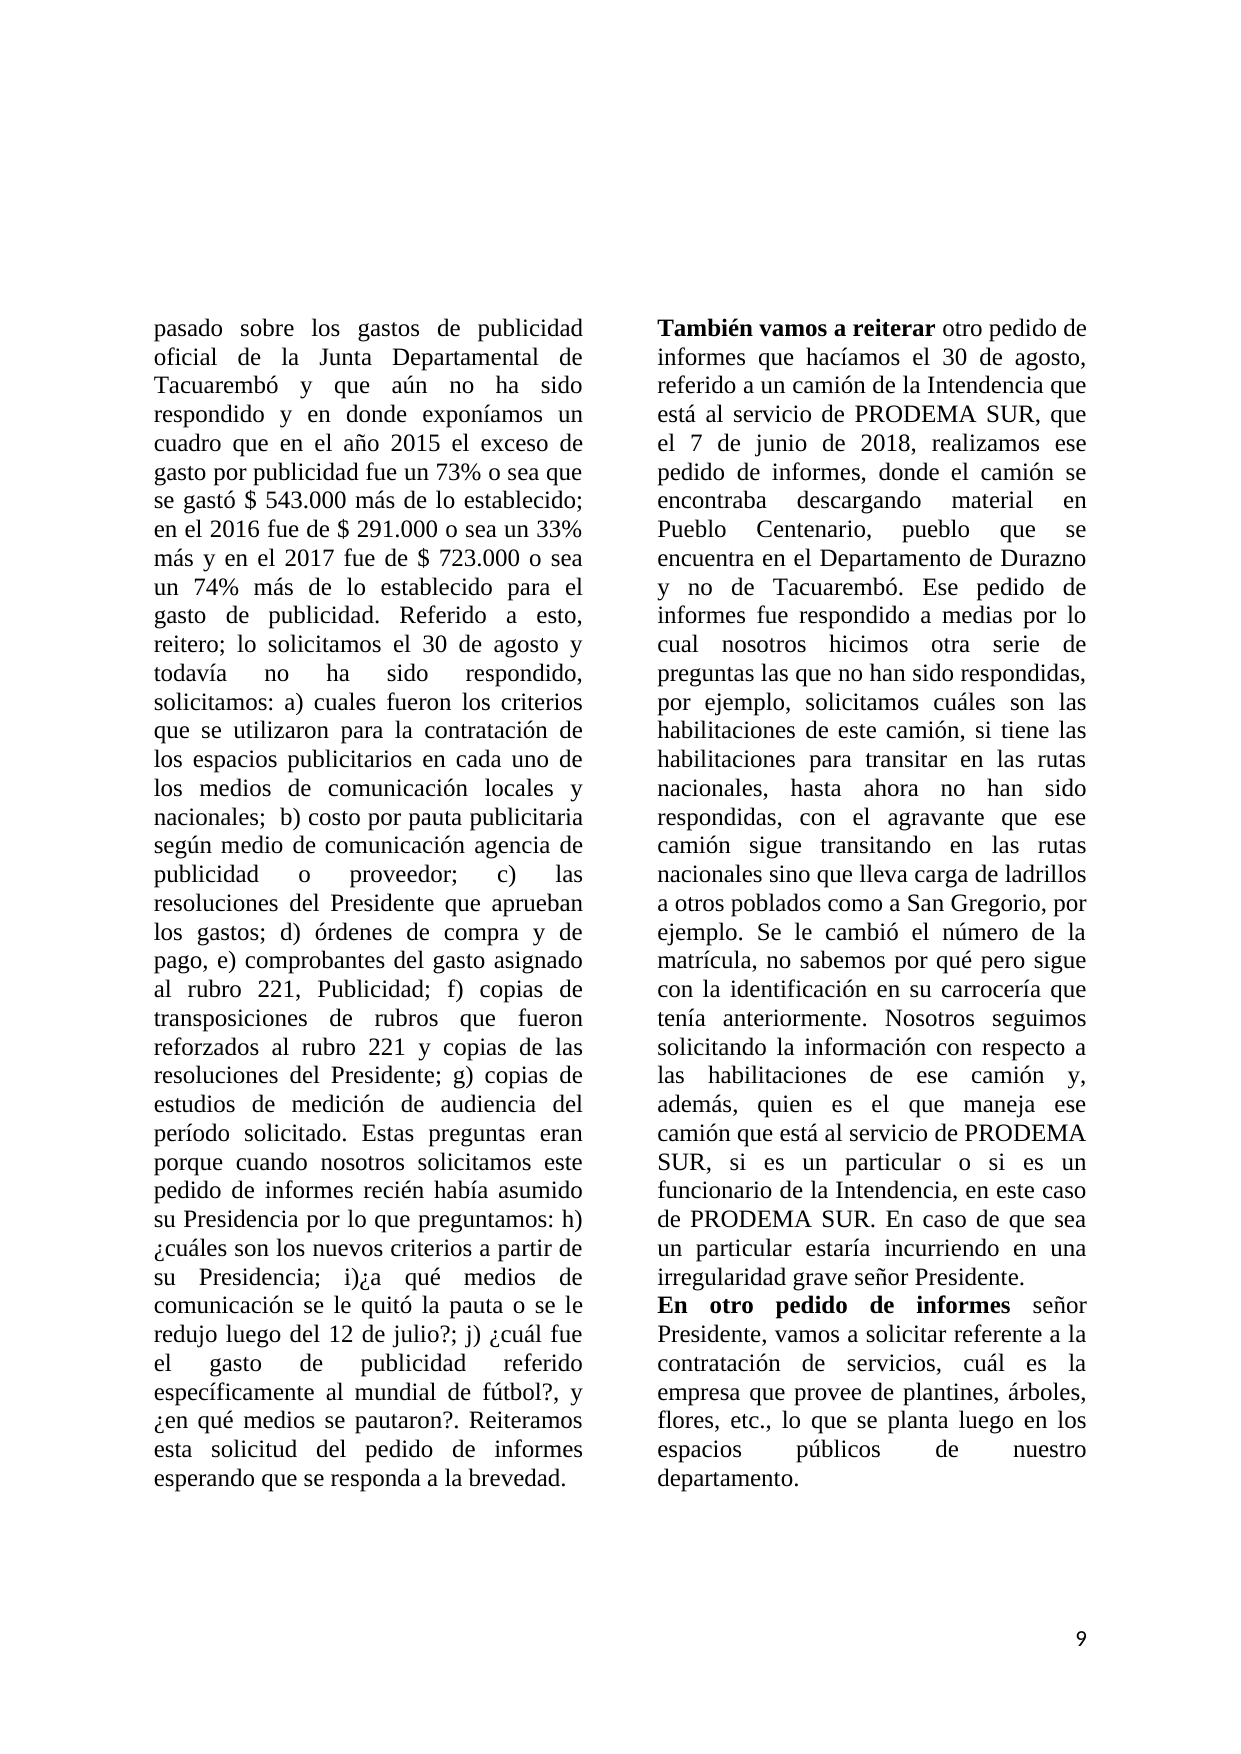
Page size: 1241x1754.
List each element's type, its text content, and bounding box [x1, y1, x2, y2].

text En otro pedido de informes señor Presidente, vamos a solicitar referente a la contratación de servicios, cuál es la empresa que provee de plantines, árboles, flores, etc., lo que se planta luego en los espacios públicos de nuestro departamento. [657, 1291, 1087, 1492]
text También vamos a reiterar otro pedido de informes que hacíamos el 30 de agosto, referido a un camión de la Intendencia que está al servicio de PRODEMA SUR, que el 7 de junio de 2018, realizamos ese pedido de informes, donde el camión se encontraba descargando material en Pueblo Centenario, pueblo que se encuentra en el Departamento de Durazno y no de Tacuarembó. Ese pedido de informes fue respondido a medias por lo cual nosotros hicimos otra serie de preguntas las que no han sido respondidas, por ejemplo, solicitamos cuáles son las habilitaciones de este camión, si tiene las habilitaciones para transitar en las rutas nacionales, hasta ahora no han sido respondidas, con el agravante que ese camión sigue transitando en las rutas nacionales sino que lleva carga de ladrillos a otros poblados como a San Gregorio, por ejemplo. Se le cambió el número de la matrícula, no sabemos por qué pero sigue con la identificación en su carrocería que tenía anteriormente. Nosotros seguimos solicitando la información con respecto a las habilitaciones de ese camión y, además, quien es el que maneja ese camión que está al servicio de PRODEMA SUR, si es un particular o si es un funcionario de la Intendencia, en este caso de PRODEMA SUR. En caso de que sea un particular estaría incurriendo en una irregularidad grave señor Presidente. [657, 313, 1087, 1291]
